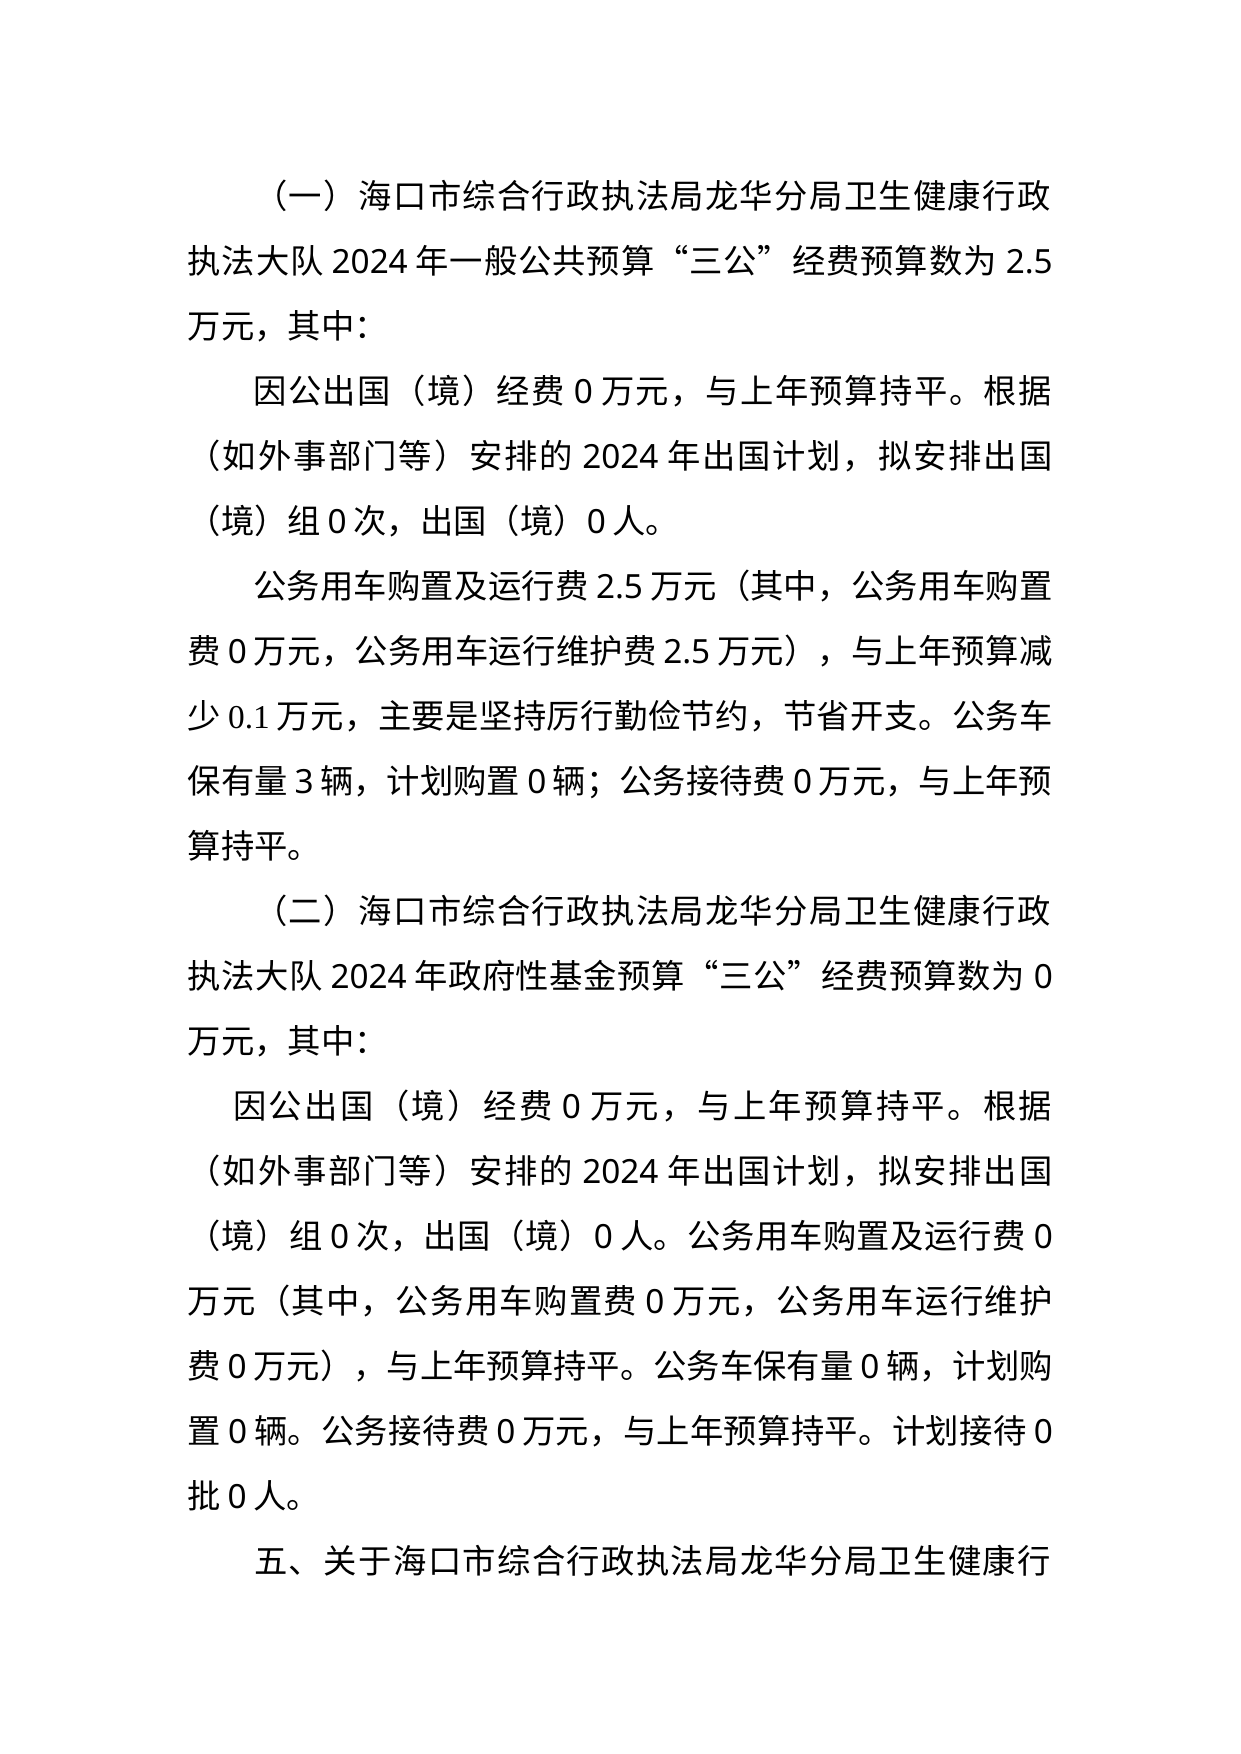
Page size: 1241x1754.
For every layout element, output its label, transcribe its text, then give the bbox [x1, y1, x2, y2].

text 公务用车购置及运行费2.5万元（其中，公务用车购置费0万元，公务用车运行维护费2.5万元），与上年预算减少0.1万元，主要是坚持厉行勤俭节约，节省开支。公务车保有量3辆，计划购置0辆；公务接待费0万元，与上年预算持平。 [187, 552, 1053, 877]
text 因公出国（境）经费0万元，与上年预算持平。根据（如外事部门等）安排的2024年出国计划，拟安排出国（境）组0次，出国（境）0人。 [187, 357, 1053, 552]
text （二）海口市综合行政执法局龙华分局卫生健康行政执法大队2024年政府性基金预算“三公”经费预算数为0万元，其中： [187, 877, 1053, 1072]
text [187, 1527, 1053, 1592]
text （一）海口市综合行政执法局龙华分局卫生健康行政执法大队2024年一般公共预算“三公”经费预算数为2.5万元，其中： [187, 162, 1053, 357]
text 因公出国（境）经费0万元，与上年预算持平。根据（如外事部门等）安排的2024年出国计划，拟安排出国（境）组0次，出国（境）0人。公务用车购置及运行费0万元（其中，公务用车购置费0万元，公务用车运行维护费0万元），与上年预算持平。公务车保有量0辆，计划购置0辆。公务接待费0万元，与上年预算持平。计划接待0批0人。 [187, 1072, 1053, 1527]
